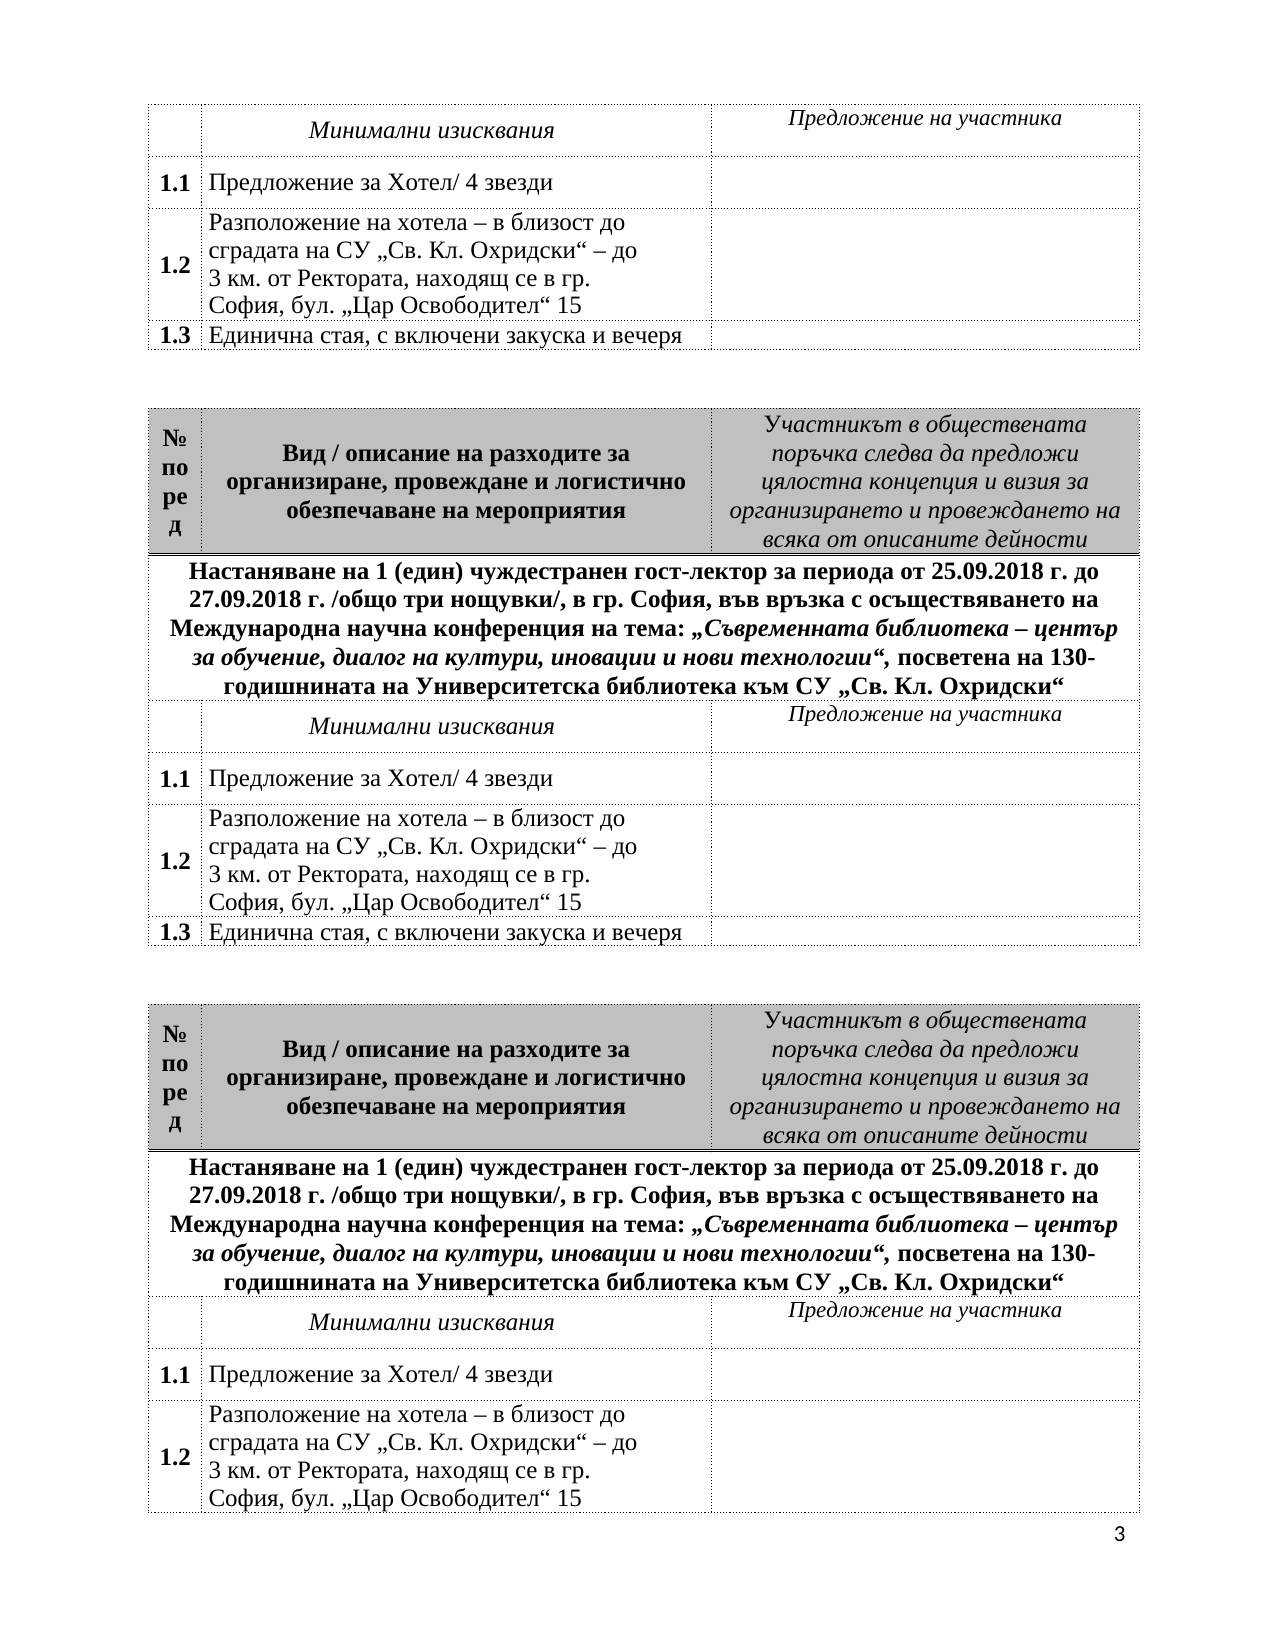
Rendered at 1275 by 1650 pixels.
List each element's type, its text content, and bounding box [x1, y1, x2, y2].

table_cell [711, 916, 1139, 945]
table_cell Разположение на хотела – в близост до сградата на СУ „Св. Кл. Охридски“ – до 3 км. от Ректората, находящ се в гр. София, бул. „Цар Освободител“ 15 [201, 1400, 711, 1512]
table_cell 1.1 [149, 752, 201, 804]
table_cell Предложение за Хотел/ 4 звезди [201, 752, 711, 804]
table_cell Предложение за Хотел/ 4 звезди [201, 1348, 711, 1400]
table_cell Разположение на хотела – в близост до сградата на СУ „Св. Кл. Охридски“ – до 3 км. от Ректората, находящ се в гр. София, бул. „Цар Освободител“ 15 [201, 804, 711, 916]
table_cell 1.2 [149, 1400, 201, 1512]
table_cell Минимални изисквания [201, 1296, 711, 1348]
table_cell Минимални изисквания [201, 104, 711, 156]
table_cell [711, 320, 1139, 349]
table_header № по ред [149, 408, 201, 553]
table_cell 1.1 [149, 156, 201, 208]
table_cell Разположение на хотела – в близост до сградата на СУ „Св. Кл. Охридски“ – до 3 км. от Ректората, находящ се в гр. София, бул. „Цар Освободител“ 15 [201, 208, 711, 319]
table_header Вид / описание на разходите за организиране, провеждане и логистично обезпечаване на мероприятия [201, 408, 711, 553]
table_cell 1.3 [149, 320, 201, 349]
table_cell 1.3 [149, 916, 201, 945]
table_cell [149, 1296, 201, 1348]
table_header № по ред [149, 1004, 201, 1149]
table_cell Единична стая, с включени закуска и вечеря [201, 320, 711, 349]
table_cell [711, 752, 1139, 804]
table_cell Настаняване на 1 (един) чуждестранен гост-лектор за периода от 25.09.2018 г. до 27.09.2018 г. /общо три нощувки/, в гр. София, във връзка с осъществяването на Международна научна конференция на тема: „Съвременната библиотека – център за обучение, диалог на култури, иновации и нови технологии“, посветена на 130-годишнината на Университетска библиотека към СУ „Св. Кл. Охридски“ [149, 1152, 1139, 1296]
table_cell Предложение на участника [711, 104, 1139, 156]
table_header Участникът в обществената поръчка следва да предложи цялостна концепция и визия за организирането и провеждането на всяка от описаните дейности [711, 1004, 1139, 1149]
table_cell Минимални изисквания [201, 700, 711, 752]
table_cell [711, 1400, 1139, 1512]
table_cell [149, 700, 201, 752]
table_header Вид / описание на разходите за организиране, провеждане и логистично обезпечаване на мероприятия [201, 1004, 711, 1149]
table_cell Предложение за Хотел/ 4 звезди [201, 156, 711, 208]
table_cell [711, 804, 1139, 916]
table_cell [711, 208, 1139, 319]
table_cell Единична стая, с включени закуска и вечеря [201, 916, 711, 945]
table_cell [711, 1348, 1139, 1400]
table_cell 1.2 [149, 804, 201, 916]
table_cell Предложение на участника [711, 700, 1139, 752]
table_cell 1.1 [149, 1348, 201, 1400]
table_cell Предложение на участника [711, 1296, 1139, 1348]
table_cell [711, 156, 1139, 208]
table_cell 1.2 [149, 208, 201, 319]
table_header Участникът в обществената поръчка следва да предложи цялостна концепция и визия за организирането и провеждането на всяка от описаните дейности [711, 408, 1139, 553]
table_cell [149, 104, 201, 156]
table_cell Настаняване на 1 (един) чуждестранен гост-лектор за периода от 25.09.2018 г. до 27.09.2018 г. /общо три нощувки/, в гр. София, във връзка с осъществяването на Международна научна конференция на тема: „Съвременната библиотека – център за обучение, диалог на култури, иновации и нови технологии“, посветена на 130-годишнината на Университетска библиотека към СУ „Св. Кл. Охридски“ [149, 556, 1139, 699]
